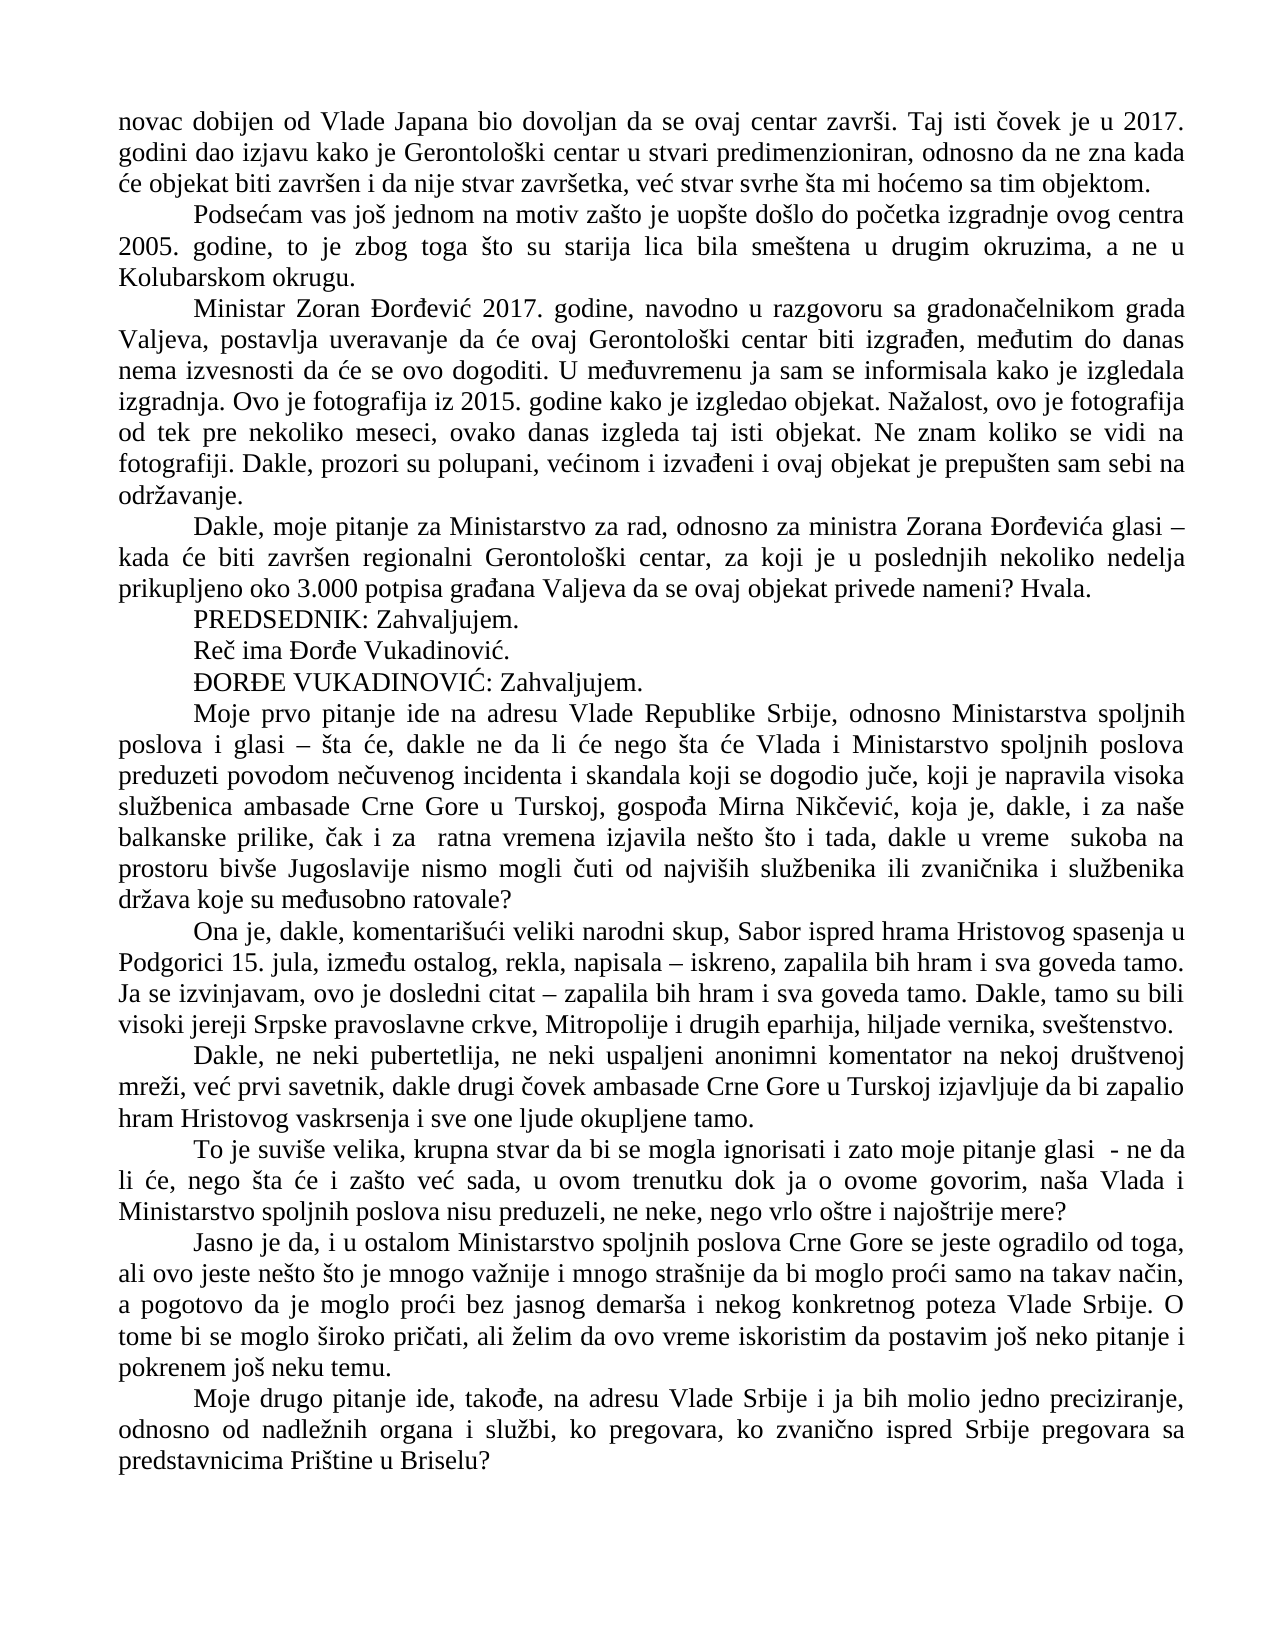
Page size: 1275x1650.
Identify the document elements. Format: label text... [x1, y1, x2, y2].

text To je suviše velika, krupna stvar da bi se mogla ignorisati i zato moje pitanje glasi - ne da li će, nego šta će i zašto već sada, u ovom trenutku dok ja o ovome govorim, naša Vlada i Ministarstvo spoljnih poslova nisu preduzeli, ne neke, nego vrlo oštre i najoštrije mere? [118, 1133, 1186, 1226]
text Dakle, moje pitanje za Ministarstvo za rad, odnosno za ministra Zorana Đorđevića glasi – kada će biti završen regionalni Gerontološki centar, za koji je u poslednjih nekoliko nedelja prikupljeno oko 3.000 potpisa građana Valjeva da se ovaj objekat privede nameni? Hvala. [118, 510, 1186, 603]
text Ministar Zoran Đorđević 2017. godine, navodno u razgovoru sa gradonačelnikom grada Valjeva, postavlja uveravanje da će ovaj Gerontološki centar biti izgrađen, međutim do danas nema izvesnosti da će se ovo dogoditi. U međuvremenu ja sam se informisala kako je izgledala izgradnja. Ovo je fotografija iz 2015. godine kako je izgledao objekat. Nažalost, ovo je fotografija od tek pre nekoliko meseci, ovako danas izgleda taj isti objekat. Ne znam koliko se vidi na fotografiji. Dakle, prozori su polupani, većinom i izvađeni i ovaj objekat je prepušten sam sebi na održavanje. [118, 292, 1186, 510]
text Jasno je da, i u ostalom Ministarstvo spoljnih poslova Crne Gore se jeste ogradilo od toga, ali ovo jeste nešto što je mnogo važnije i mnogo strašnije da bi moglo proći samo na takav način, a pogotovo da je moglo proći bez jasnog demarša i nekog konkretnog poteza Vlade Srbije. O tome bi se moglo široko pričati, ali želim da ovo vreme iskoristim da postavim još neko pitanje i pokrenem još neku temu. [118, 1226, 1186, 1382]
text PREDSEDNIK: Zahvaljujem. [118, 603, 1186, 634]
text ĐORĐE VUKADINOVIĆ: Zahvaljujem. [118, 666, 1186, 697]
text Dakle, ne neki pubertetlija, ne neki uspaljeni anonimni komentator na nekoj društvenoj mreži, već prvi savetnik, dakle drugi čovek ambasade Crne Gore u Turskoj izjavljuje da bi zapalio hram Hristovog vaskrsenja i sve one ljude okupljene tamo. [118, 1039, 1186, 1133]
text Moje prvo pitanje ide na adresu Vlade Republike Srbije, odnosno Ministarstva spoljnih poslova i glasi – šta će, dakle ne da li će nego šta će Vlada i Ministarstvo spoljnih poslova preduzeti povodom nečuvenog incidenta i skandala koji se dogodio juče, koji je napravila visoka službenica ambasade Crne Gore u Turskoj, gospođa Mirna Nikčević, koja je, dakle, i za naše balkanske prilike, čak i za ratna vremena izjavila nešto što i tada, dakle u vreme sukoba na prostoru bivše Jugoslavije nismo mogli čuti od najviših službenika ili zvaničnika i službenika država koje su međusobno ratovale? [118, 697, 1186, 915]
text Reč ima Đorđe Vukadinović. [118, 634, 1186, 666]
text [118, 105, 1186, 198]
text Moje drugo pitanje ide, takođe, na adresu Vlade Srbije i ja bih molio jedno preciziranje, odnosno od nadležnih organa i službi, ko pregovara, ko zvanično ispred Srbije pregovara sa predstavnicima Prištine u Briselu? [118, 1382, 1186, 1475]
text Ona je, dakle, komentarišući veliki narodni skup, Sabor ispred hrama Hristovog spasenja u Podgorici 15. jula, između ostalog, rekla, napisala – iskreno, zapalila bih hram i sva goveda tamo. Ja se izvinjavam, ovo je dosledni citat – zapalila bih hram i sva goveda tamo. Dakle, tamo su bili visoki jereji Srpske pravoslavne crkve, Mitropolije i drugih eparhija, hiljade vernika, sveštenstvo. [118, 915, 1186, 1039]
text Podsećam vas još jednom na motiv zašto je uopšte došlo do početka izgradnje ovog centra 2005. godine, to je zbog toga što su starija lica bila smeštena u drugim okruzima, a ne u Kolubarskom okrugu. [118, 198, 1186, 292]
